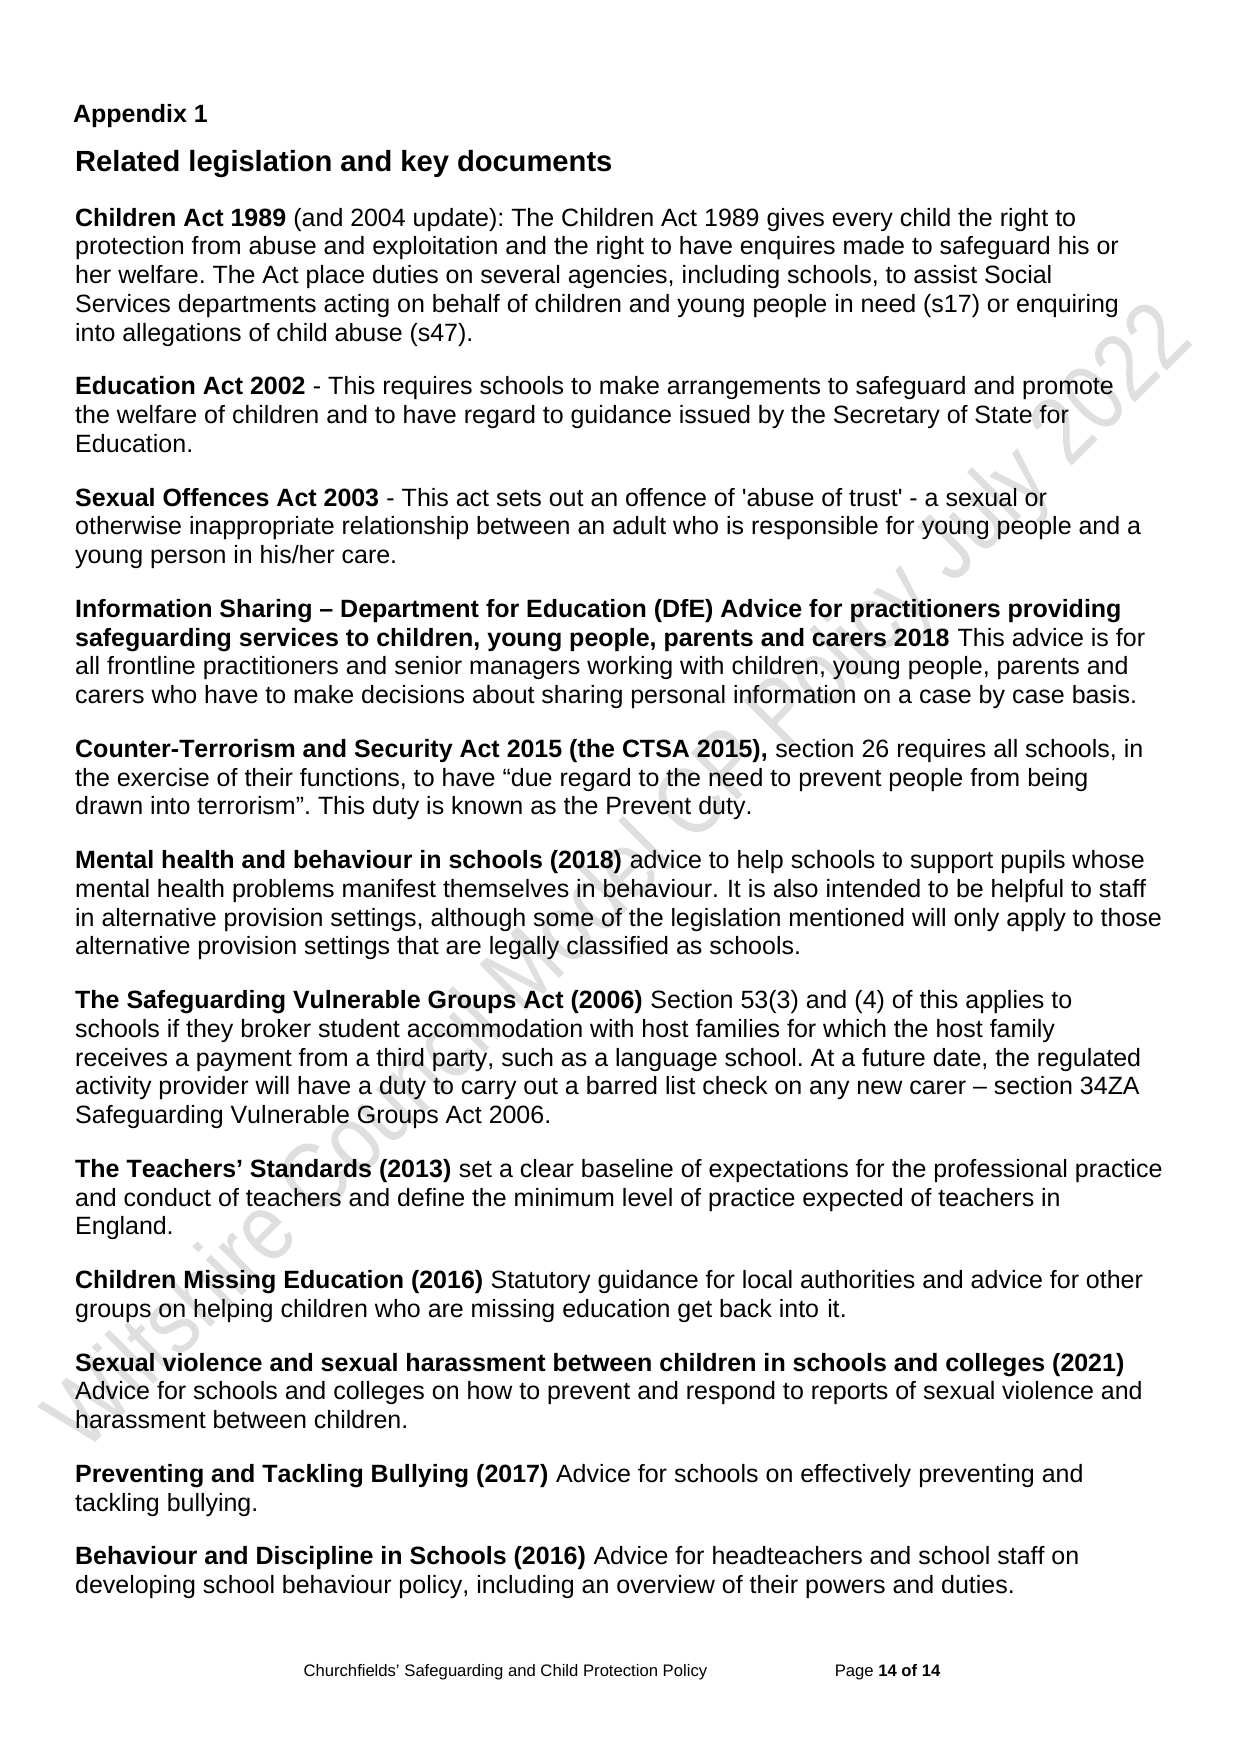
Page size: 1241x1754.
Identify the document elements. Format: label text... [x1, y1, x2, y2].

text Sexual violence and sexual harassment between children in schools and colleges (2021) Advice for schools and colleges on how to prevent and respond to reports of sexual violence and harassment between children. [75, 1347, 1167, 1434]
text Preventing and Tackling Bullying (2017) Advice for schools on effectively preventing and tackling bullying. [75, 1459, 1167, 1516]
text Children Act 1989 (and 2004 update): The Children Act 1989 gives every child the right to protection from abuse and exploitation and the right to have enquires made to safeguard his or her welfare. The Act place duties on several agencies, including schools, to assist Social Services departments acting on behalf of children and young people in need (s17) or enquiring into allegations of child abuse (s47). [75, 202, 1146, 346]
text The Safeguarding Vulnerable Groups Act (2006) Section 53(3) and (4) of this applies to schools if they broker student accommodation with host families for which the host family receives a payment from a third party, such as a language school. At a future date, the regulated activity provider will have a duty to carry out a barred list check on any new carer – section 34ZA Safeguarding Vulnerable Groups Act 2006. [75, 985, 1146, 1129]
text The Teachers’ Standards (2013) set a clear baseline of expectations for the professional practice and conduct of teachers and define the minimum level of practice expected of teachers in England. [75, 1154, 1167, 1240]
text Children Missing Education (2016) Statutory guidance for local authorities and advice for other groups on helping children who are missing education get back into it. [75, 1265, 1167, 1322]
text Sexual Offences Act 2003 - This act sets out an offence of 'abuse of trust' - a sexual or otherwise inappropriate relationship between an adult who is responsible for young people and a young person in his/her care. [75, 482, 1146, 569]
text Related legislation and key documents [75, 140, 1167, 177]
text Mental health and behaviour in schools (2018) advice to help schools to support pupils whose mental health problems manifest themselves in behaviour. It is also intended to be helpful to staff in alternative provision settings, although some of the legislation mentioned will only apply to those alternative provision settings that are legally classified as schools. [75, 845, 1167, 960]
text Education Act 2002 - This requires schools to make arrangements to safeguard and promote the welfare of children and to have regard to guidance issued by the Secretary of State for Education. [75, 371, 1146, 457]
text Behaviour and Discipline in Schools (2016) Advice for headteachers and school staff on developing school behaviour policy, including an overview of their powers and duties. [75, 1541, 1167, 1599]
text Information Sharing – Department for Education (DfE) Advice for practitioners providing safeguarding services to children, young people, parents and carers 2018 This advice is for all frontline practitioners and senior managers working with children, young people, parents and carers who have to make decisions about sharing personal information on a case by case basis. [75, 594, 1146, 709]
text Counter-Terrorism and Security Act 2015 (the CTSA 2015), section 26 requires all schools, in the exercise of their functions, to have “due regard to the need to prevent people from being drawn into terrorism”. This duty is known as the Prevent duty. [75, 734, 1146, 820]
